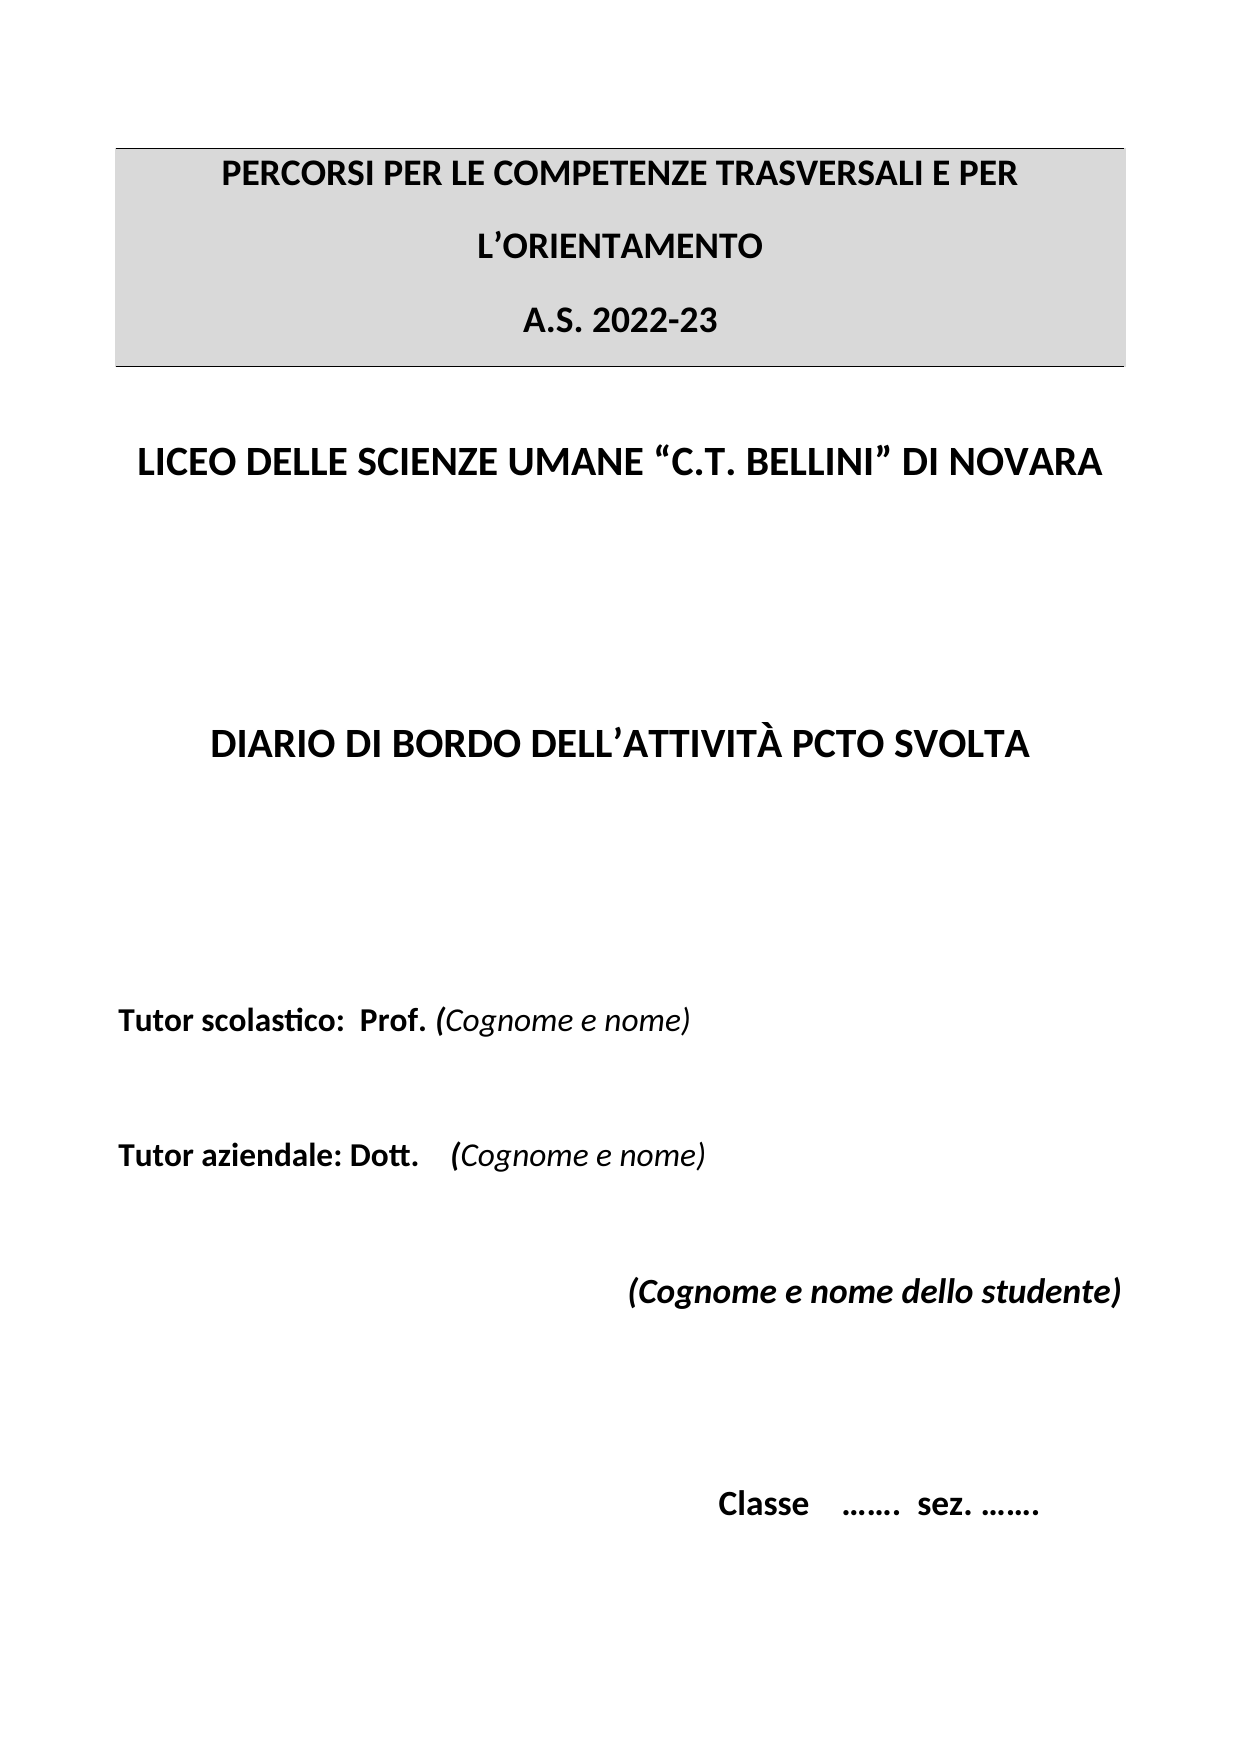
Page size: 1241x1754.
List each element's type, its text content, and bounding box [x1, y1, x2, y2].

text Tutor aziendale: Dott. (Cognome e nome) [118, 1134, 1122, 1175]
text Classe ……. sez. ……. [118, 1481, 1122, 1524]
text Tutor scolastico: Prof. (Cognome e nome) [118, 999, 1122, 1040]
text LICEO DELLE SCIENZE UMANE “C.T. BELLINI” DI NOVARA [118, 435, 1122, 486]
text DIARIO DI BORDO DELL’ATTIVITÀ PCTO SVOLTA [118, 717, 1122, 768]
text (Cognome e nome dello studente) [118, 1269, 1122, 1313]
table_header PERCORSI PER LE COMPETENZE TRASVERSALI E PER L’ORIENTAMENTO A.S. 2022-23 [116, 149, 1124, 366]
